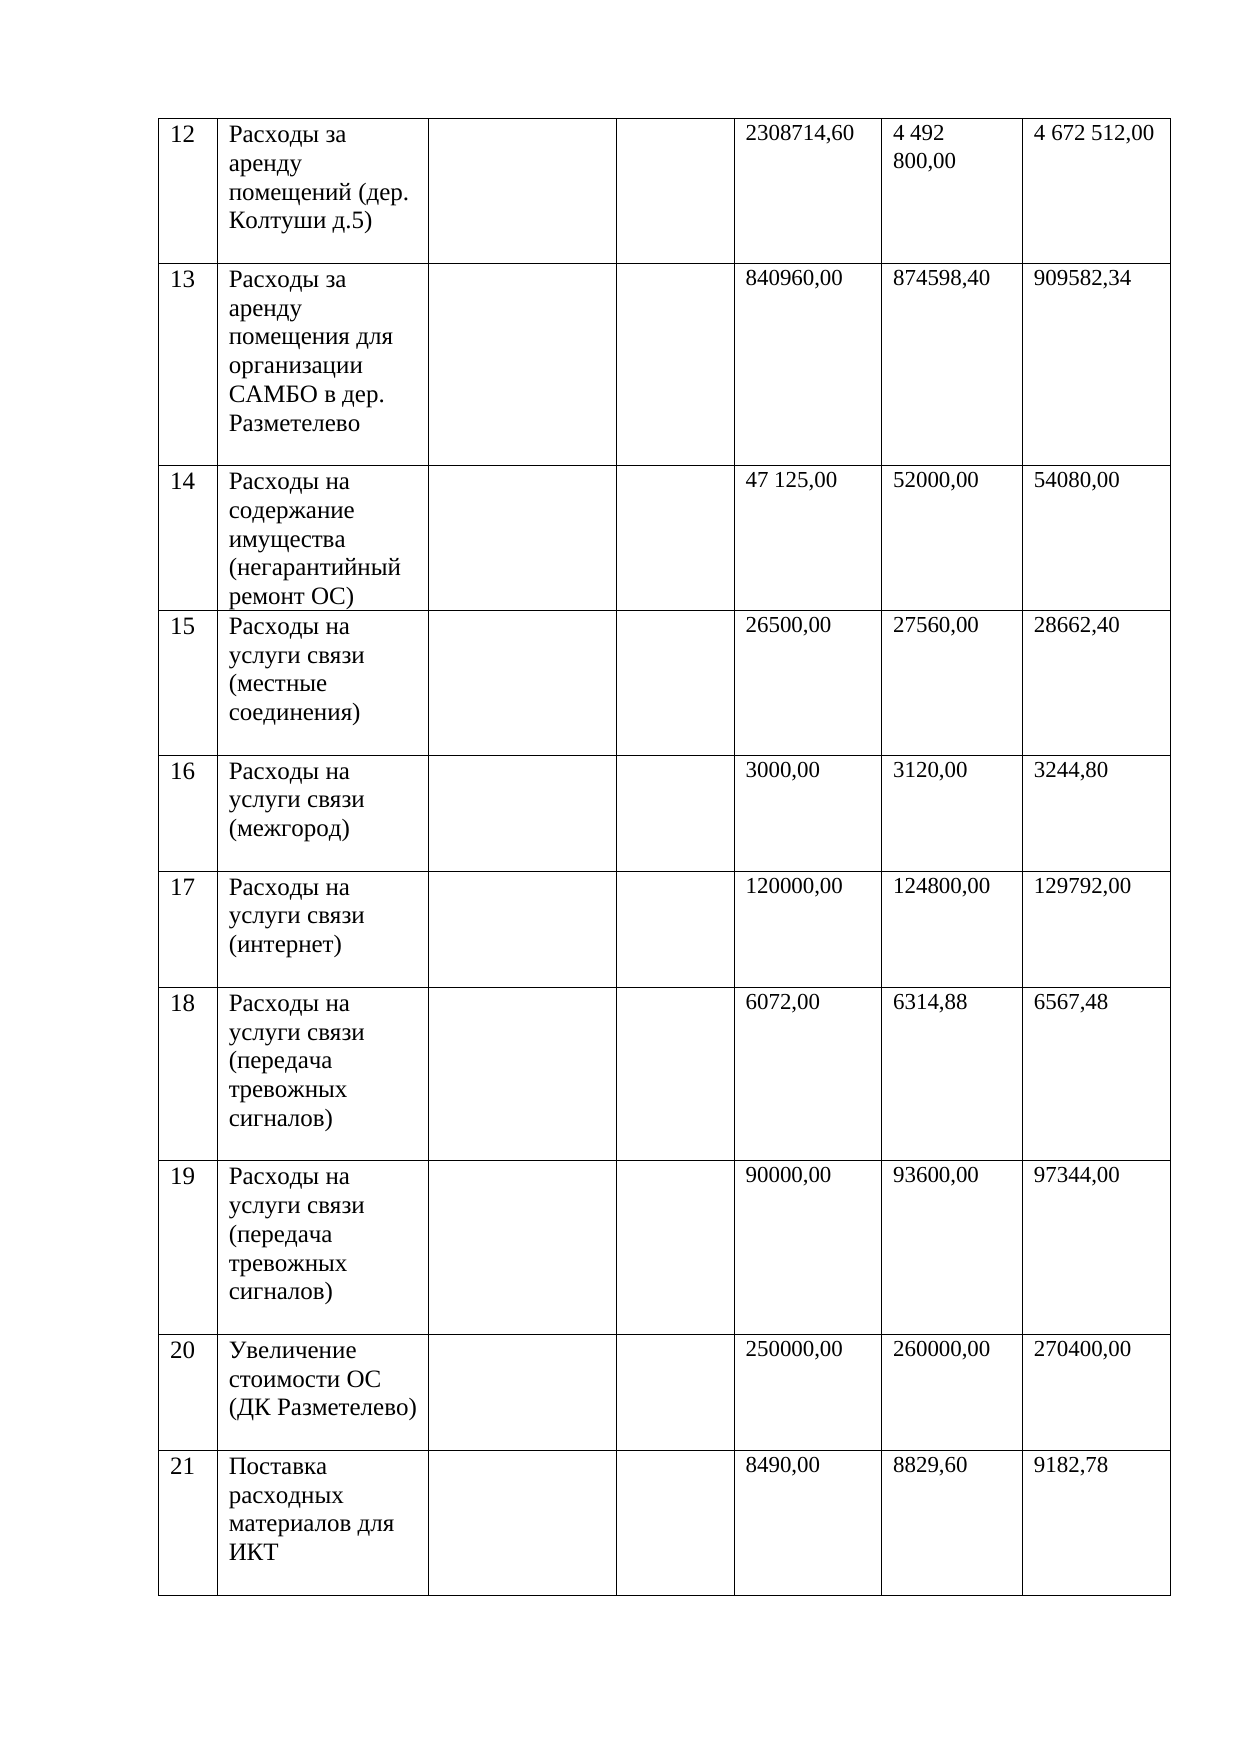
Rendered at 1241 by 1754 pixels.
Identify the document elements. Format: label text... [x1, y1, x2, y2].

table_cell 28662,40 [1023, 611, 1170, 755]
table_cell Расходы за аренду помещения для организации САМБО в дер. Разметелево [218, 264, 428, 465]
table_cell 52000,00 [882, 466, 1022, 610]
table_cell [429, 872, 616, 987]
table_cell [617, 611, 734, 755]
table_cell 124800,00 [882, 872, 1022, 987]
table_cell 47 125,00 [735, 466, 881, 610]
table_cell 6314,88 [882, 988, 1022, 1160]
table_cell Расходы на услуги связи (интернет) [218, 872, 428, 987]
table_cell [617, 1335, 734, 1450]
table_cell [429, 264, 616, 465]
table_cell 17 [159, 872, 217, 987]
table_cell 6072,00 [735, 988, 881, 1160]
table_cell 4 672 512,00 [1023, 119, 1170, 263]
table_cell [617, 756, 734, 871]
table_cell [429, 119, 616, 263]
table_cell 3244,80 [1023, 756, 1170, 871]
table_cell 260000,00 [882, 1335, 1022, 1450]
table_cell 19 [159, 1161, 217, 1334]
table_cell 20 [159, 1335, 217, 1450]
table_cell 3120,00 [882, 756, 1022, 871]
table_cell 250000,00 [735, 1335, 881, 1450]
table_cell 14 [159, 466, 217, 610]
table_cell 13 [159, 264, 217, 465]
table_cell [617, 872, 734, 987]
table_cell 90000,00 [735, 1161, 881, 1334]
table_cell [429, 1335, 616, 1450]
table_cell 21 [159, 1451, 217, 1595]
table_cell [429, 466, 616, 610]
table_cell Поставка расходных материалов для ИКТ [218, 1451, 428, 1595]
table_cell 120000,00 [735, 872, 881, 987]
table_cell Расходы на услуги связи (передача тревожных сигналов) [218, 1161, 428, 1334]
table_cell Расходы на содержание имущества (негарантийный ремонт ОС) [218, 466, 428, 610]
table_cell 97344,00 [1023, 1161, 1170, 1334]
table_cell 8490,00 [735, 1451, 881, 1595]
table_cell Расходы на услуги связи (межгород) [218, 756, 428, 871]
table_cell [429, 1451, 616, 1595]
table_cell 12 [159, 119, 217, 263]
table_cell [617, 988, 734, 1160]
table_cell [429, 611, 616, 755]
table_cell [429, 988, 616, 1160]
table_cell 6567,48 [1023, 988, 1170, 1160]
table_cell 18 [159, 988, 217, 1160]
table_cell 93600,00 [882, 1161, 1022, 1334]
table_cell [617, 119, 734, 263]
table_cell 4 492 800,00 [882, 119, 1022, 263]
table_cell 9182,78 [1023, 1451, 1170, 1595]
table_cell 8829,60 [882, 1451, 1022, 1595]
table_cell [429, 756, 616, 871]
table_cell [617, 1451, 734, 1595]
table_cell [617, 1161, 734, 1334]
table_cell 270400,00 [1023, 1335, 1170, 1450]
table_cell 840960,00 [735, 264, 881, 465]
table_cell 2308714,60 [735, 119, 881, 263]
table_cell 874598,40 [882, 264, 1022, 465]
table_cell 16 [159, 756, 217, 871]
table_cell [429, 1161, 616, 1334]
table_cell 3000,00 [735, 756, 881, 871]
table_cell Расходы за аренду помещений (дер. Колтуши д.5) [218, 119, 428, 263]
table_cell 15 [159, 611, 217, 755]
table_cell [617, 264, 734, 465]
table_cell [617, 466, 734, 610]
table_cell 26500,00 [735, 611, 881, 755]
table_cell Расходы на услуги связи (передача тревожных сигналов) [218, 988, 428, 1160]
table_cell 54080,00 [1023, 466, 1170, 610]
table_cell 909582,34 [1023, 264, 1170, 465]
table_cell Расходы на услуги связи (местные соединения) [218, 611, 428, 755]
table_cell Увеличение стоимости ОС (ДК Разметелево) [218, 1335, 428, 1450]
table_cell 129792,00 [1023, 872, 1170, 987]
table_cell 27560,00 [882, 611, 1022, 755]
